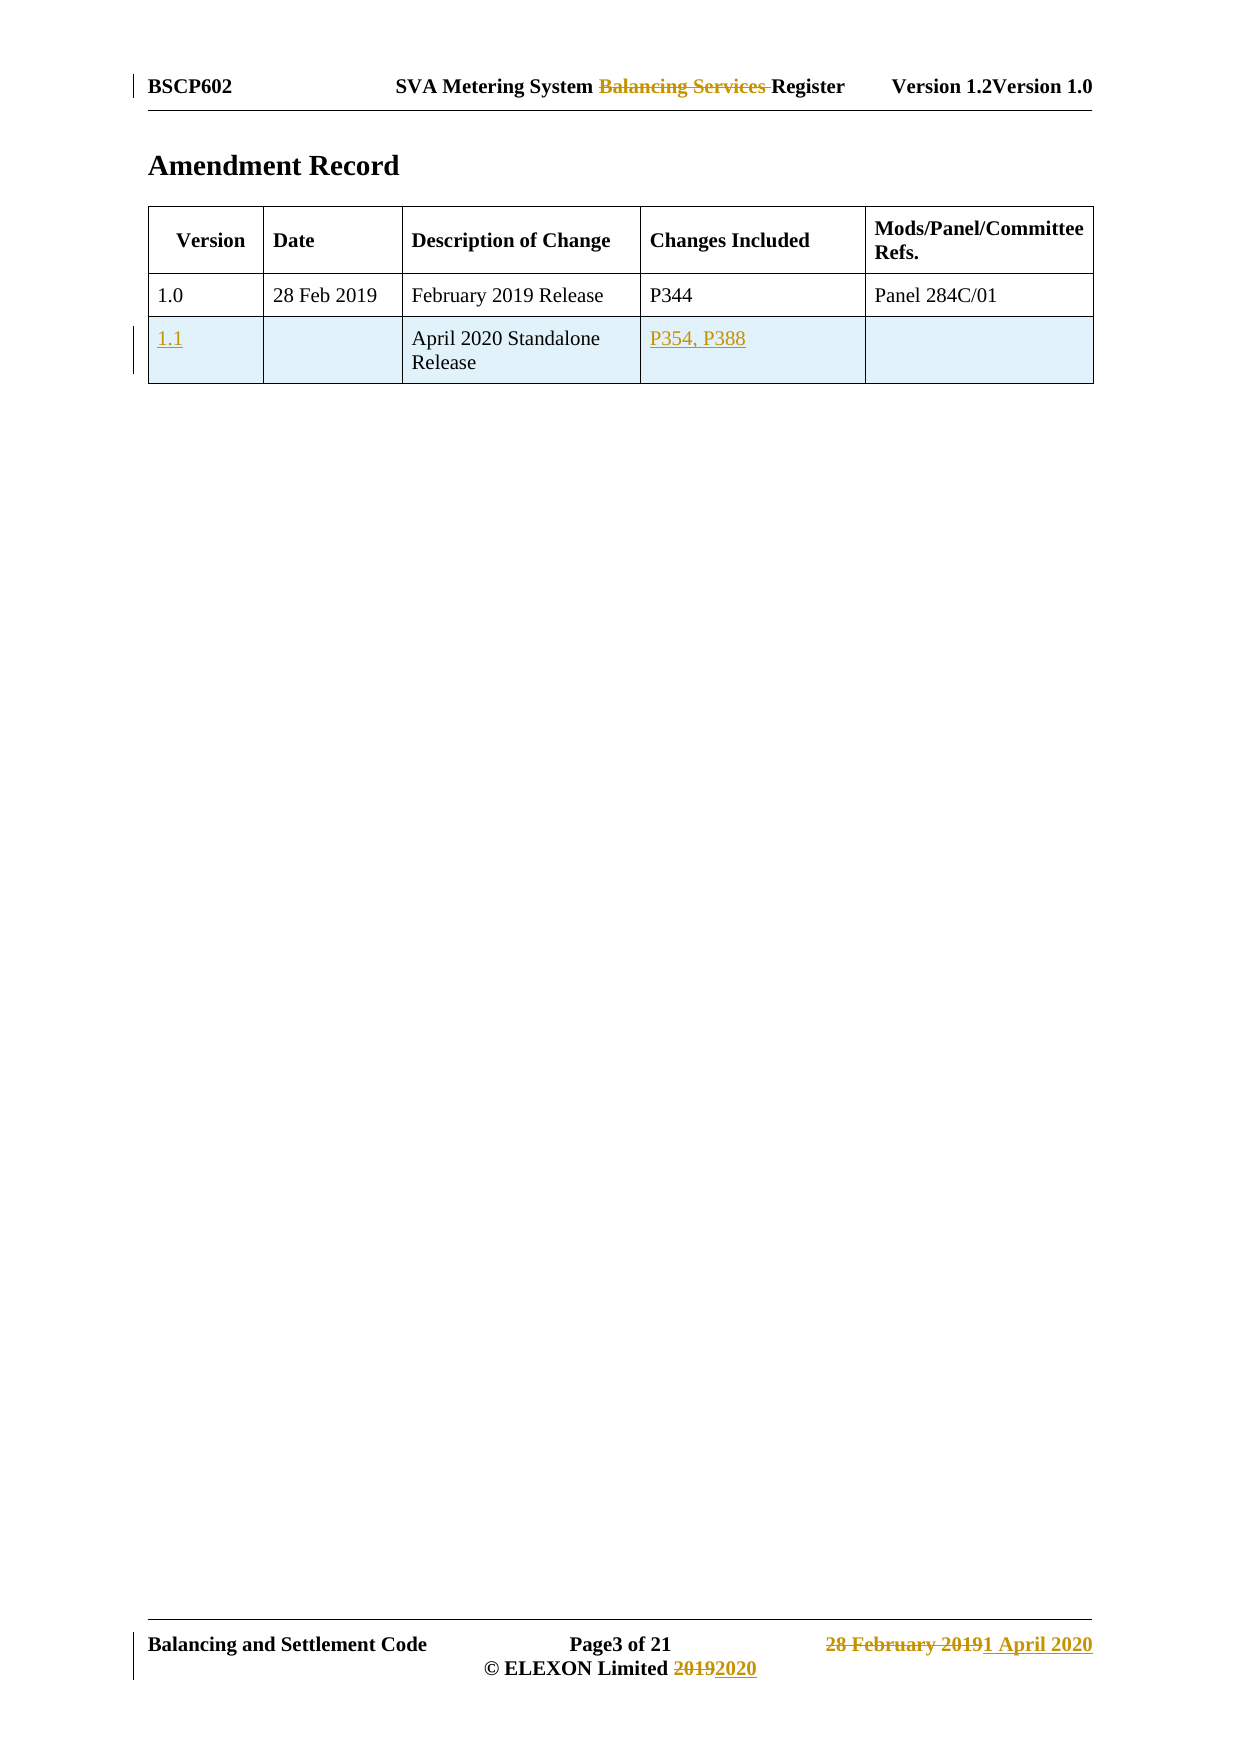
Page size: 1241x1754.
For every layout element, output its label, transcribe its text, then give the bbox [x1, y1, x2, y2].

table_cell P344 [641, 274, 865, 316]
table_header Changes Included [641, 207, 865, 273]
table_cell Panel 284C/01 [866, 274, 1093, 316]
table_header Date [264, 207, 402, 273]
table_cell 1.0 [149, 274, 263, 316]
table_cell 28 Feb 2019 [264, 274, 402, 316]
text Amendment Record [148, 148, 1092, 181]
table_header Description of Change [403, 207, 640, 273]
table_header Mods/Panel/Committee Refs. [866, 207, 1093, 273]
table_cell February 2019 Release [403, 274, 640, 316]
table_header Version [149, 207, 263, 273]
